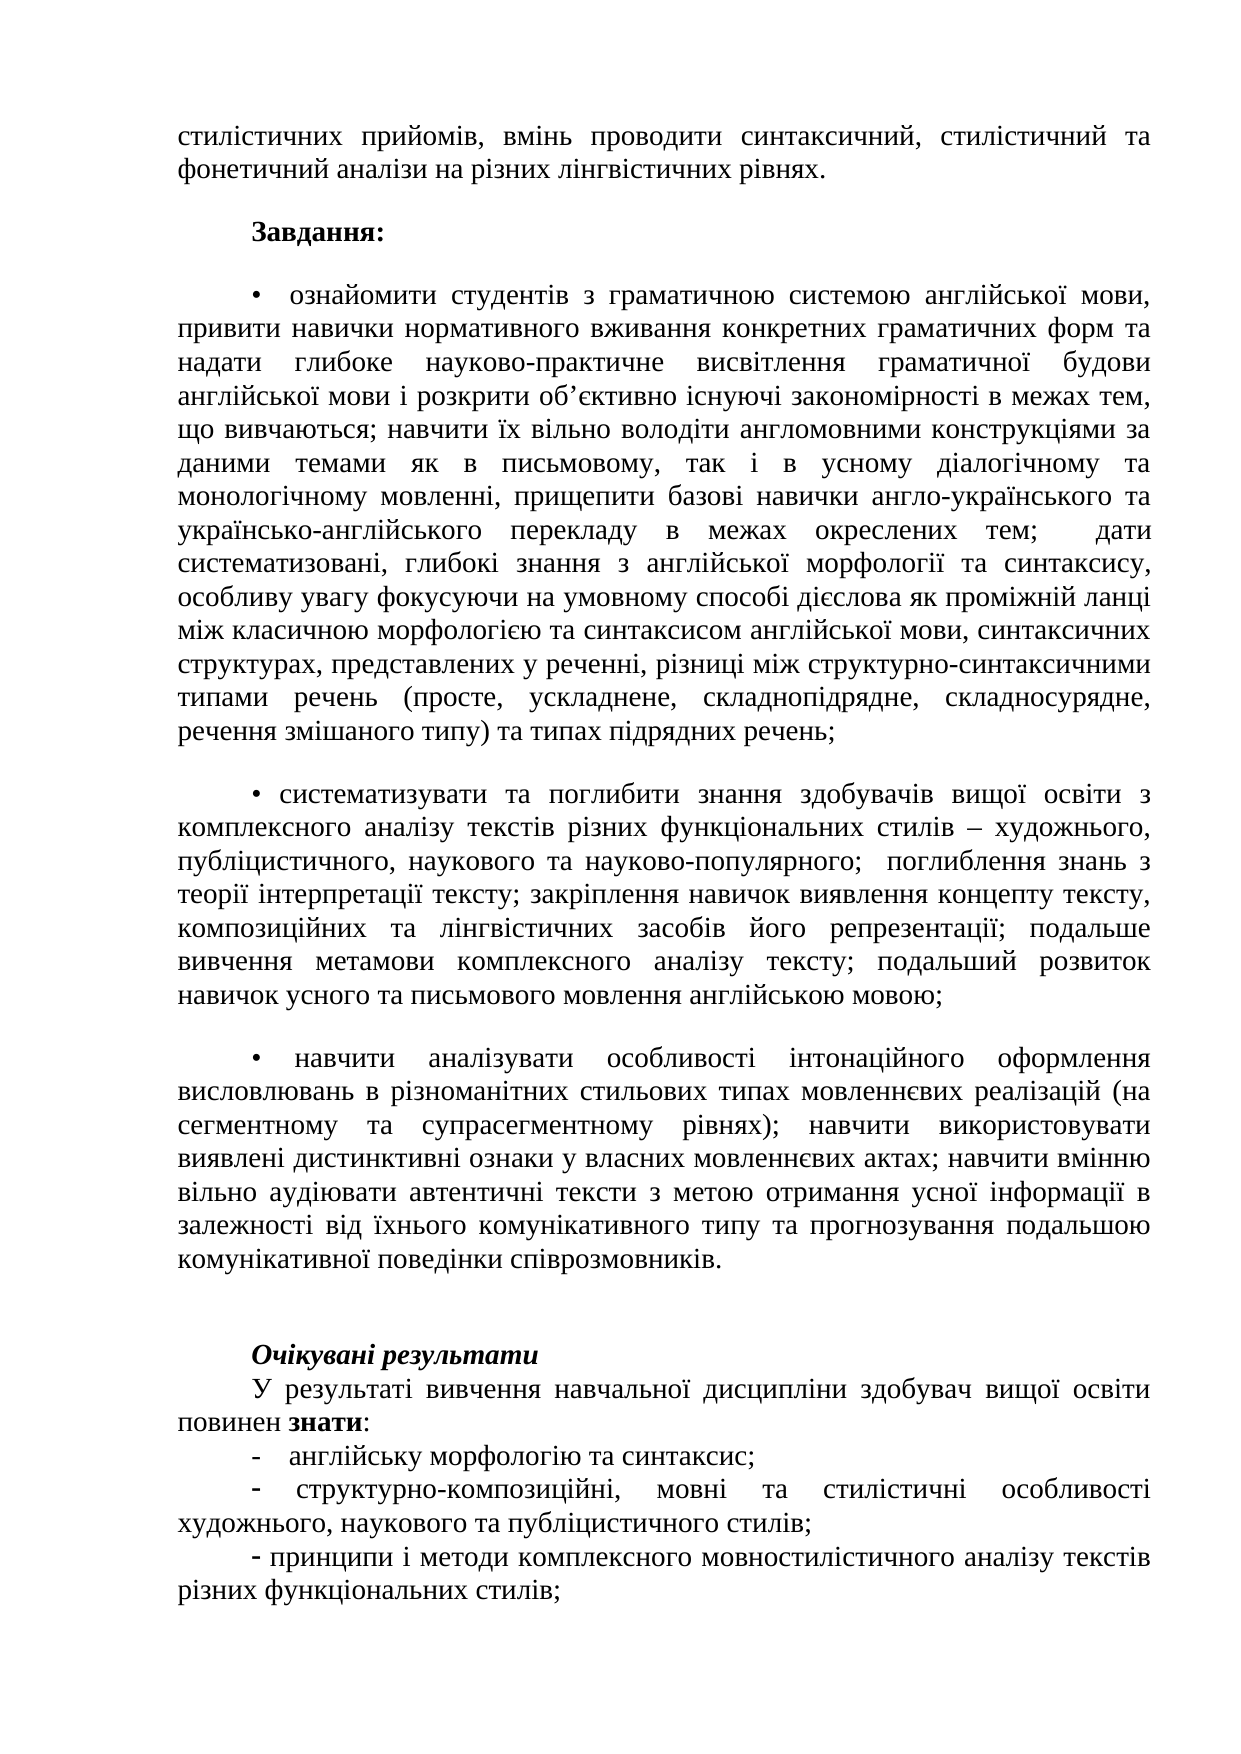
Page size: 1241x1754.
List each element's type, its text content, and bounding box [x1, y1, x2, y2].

text Очікувані результати [177, 1337, 1152, 1371]
text принципи і методи комплексного мовностилістичного аналізу текстів різних функціональних стилів; [177, 1539, 1152, 1606]
text структурно-композиційні, мовні та стилістичні особливості художнього, наукового та публіцистичного стилів; [177, 1471, 1152, 1539]
list англійську морфологію та синтаксис; [251, 1438, 1152, 1471]
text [177, 118, 1152, 185]
text Завдання: [177, 214, 1152, 248]
text • ознайомити студентів з граматичною системою англійської мови, привити навички нормативного вживання конкретних граматичних форм та надати глибоке науково-практичне висвітлення граматичної будови англійської мови і розкрити об’єктивно існуючі закономірності в межах тем, що вивчаються; навчити їх вільно володіти англомовними конструкціями за даними темами як в письмовому, так і в усному діалогічному та монологічному мовленні, прищепити базові навички англо-українського та українсько-англійського перекладу в межах окреслених тем; дати систематизовані, глибокі знання з англійської морфології та синтаксису, особливу увагу фокусуючи на умовному способі дієслова як проміжній ланці між класичною морфологією та синтаксисом англійської мови, синтаксичних структурах, представлених у реченні, різниці між структурно-синтаксичними типами речень (просте, ускладнене, складнопідрядне, складносурядне, речення змішаного типу) та типах підрядних речень; [177, 277, 1152, 747]
text • систематизувати та поглибити знання здобувачів вищої освіти з комплексного аналізу текстів різних функціональних стилів – художнього, публіцистичного, наукового та науково-популярного; поглиблення знань з теорії інтерпретації тексту; закріплення навичок виявлення концепту тексту, композиційних та лінгвістичних засобів його репрезентації; подальше вивчення метамови комплексного аналізу тексту; подальший розвиток навичок усного та письмового мовлення англійською мовою; [177, 776, 1152, 1011]
text У результаті вивчення навчальної дисципліни здобувач вищої освіти повинен знати: [177, 1371, 1152, 1438]
text • навчити аналізувати особливості інтонаційного оформлення висловлювань в різноманітних стильових типах мовленнєвих реалізацій (на сегментному та супрасегментному рівнях); навчити використовувати виявлені дистинктивні ознаки у власних мовленнєвих актах; навчити вмінню вільно аудіювати автентичні тексти з метою отримання усної інформації в залежності від їхнього комунікативного типу та прогнозування подальшою комунікативної поведінки співрозмовників. [177, 1040, 1152, 1274]
